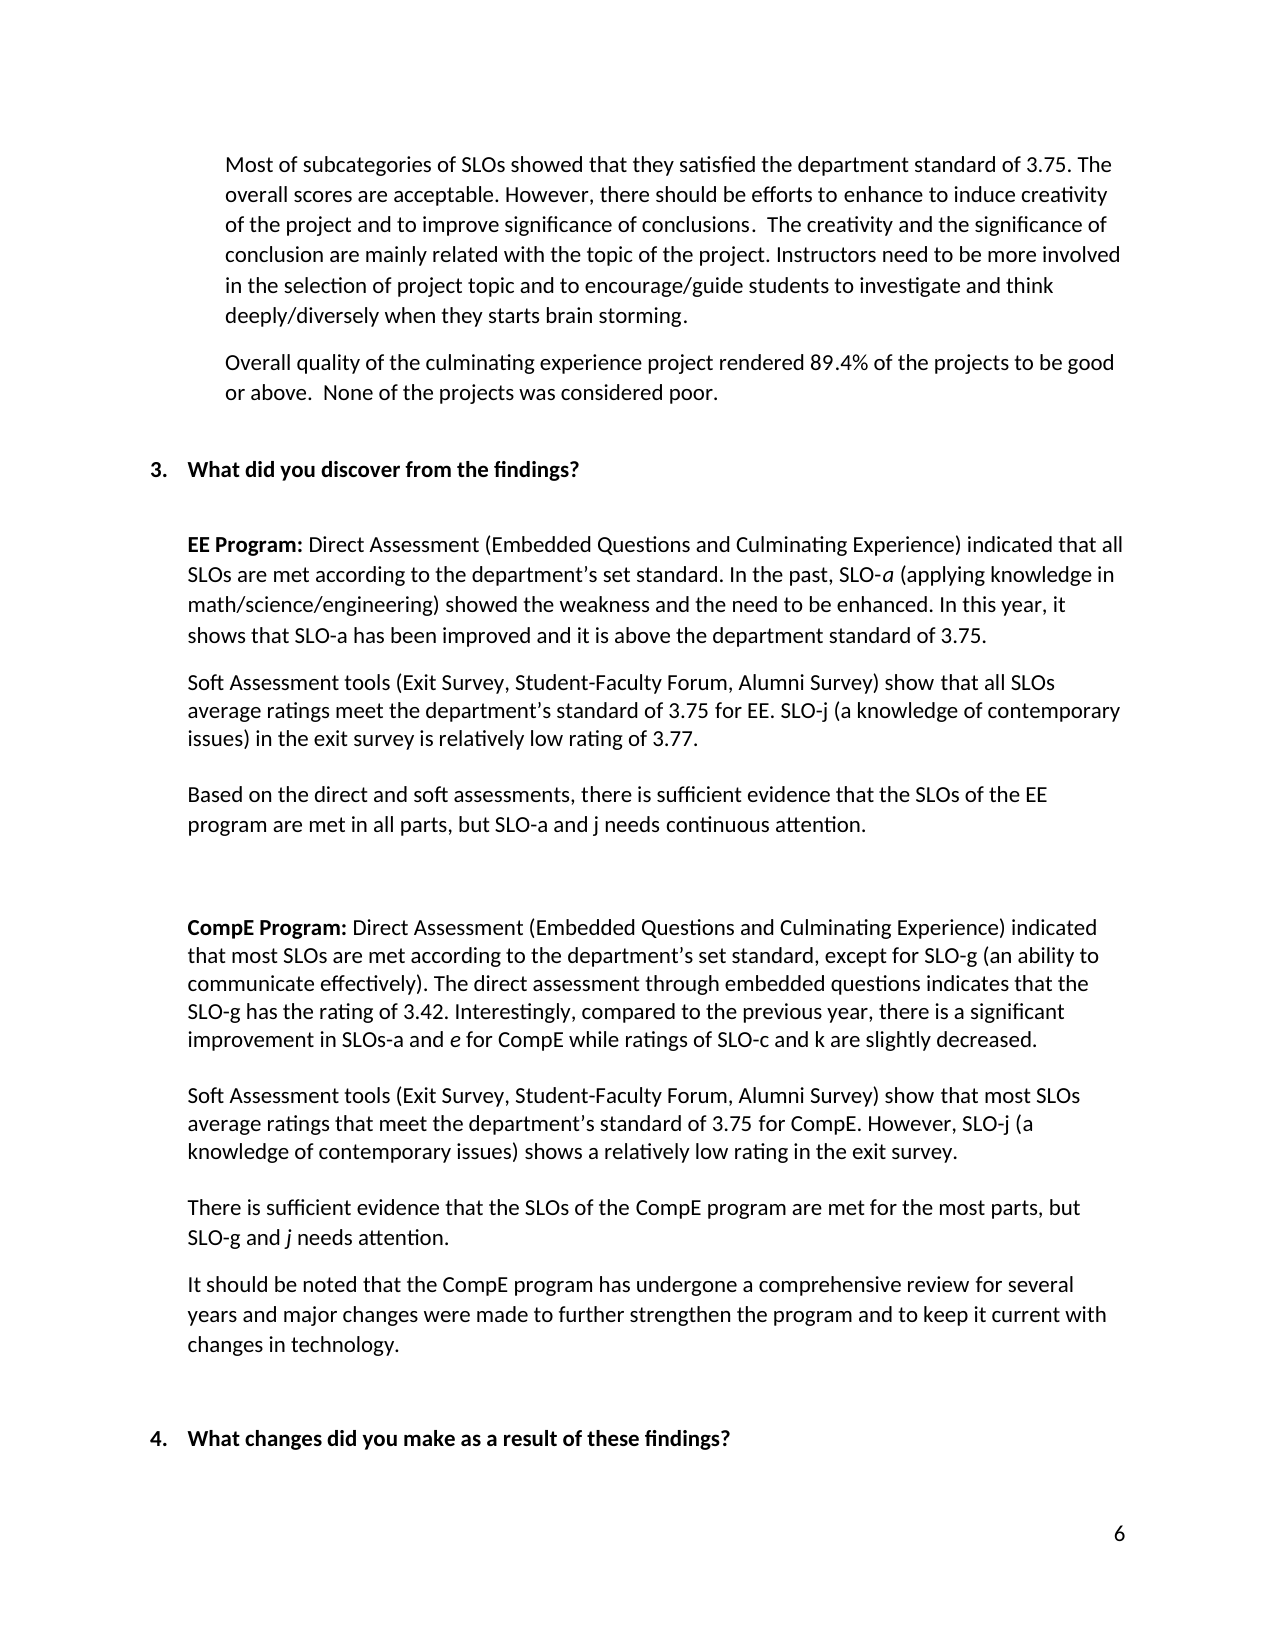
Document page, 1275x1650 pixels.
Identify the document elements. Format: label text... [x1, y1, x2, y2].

list What changes did you make as a result of these findings? [150, 1424, 1125, 1452]
text Most of subcategories of SLOs showed that they satisfied the department standard of 3.75. The overall scores are acceptable. However, there should be efforts to enhance to induce creativity of the project and to improve significance of conclusions. The creativity and the significance of conclusion are mainly related with the topic of the project. Instructors need to be more involved in the selection of project topic and to encourage/guide students to investigate and think deeply/diversely when they starts brain storming. [225, 150, 1125, 329]
text Soft Assessment tools (Exit Survey, Student-Faculty Forum, Alumni Survey) show that most SLOs average ratings that meet the department’s standard of 3.75 for CompE. However, SLO-j (a knowledge of contemporary issues) shows a relatively low rating in the exit survey. [187, 1081, 1125, 1165]
list What did you discover from the findings? [150, 455, 1125, 483]
text CompE Program: Direct Assessment (Embedded Questions and Culminating Experience) indicated that most SLOs are met according to the department’s set standard, except for SLO-g (an ability to communicate effectively). The direct assessment through embedded questions indicates that the SLO-g has the rating of 3.42. Interestingly, compared to the previous year, there is a significant improvement in SLOs-a and e for CompE while ratings of SLO-c and k are slightly decreased. [187, 913, 1125, 1053]
text Overall quality of the culminating experience project rendered 89.4% of the projects to be good or above. None of the projects was considered poor. [225, 348, 1125, 406]
text There is sufficient evidence that the SLOs of the CompE program are met for the most parts, but SLO-g and j needs attention. [187, 1193, 1125, 1251]
text Based on the direct and soft assessments, there is sufficient evidence that the SLOs of the EE program are met in all parts, but SLO-a and j needs continuous attention. [187, 780, 1125, 838]
text Soft Assessment tools (Exit Survey, Student-Faculty Forum, Alumni Survey) show that all SLOs average ratings meet the department’s standard of 3.75 for EE. SLO-j (a knowledge of contemporary issues) in the exit survey is relatively low rating of 3.77. [187, 668, 1125, 752]
text It should be noted that the CompE program has undergone a comprehensive review for several years and major changes were made to further strengthen the program and to keep it current with changes in technology. [187, 1270, 1125, 1359]
text EE Program: Direct Assessment (Embedded Questions and Culminating Experience) indicated that all SLOs are met according to the department’s set standard. In the past, SLO-a (applying knowledge in math/science/engineering) showed the weakness and the need to be enhanced. In this year, it shows that SLO-a has been improved and it is above the department standard of 3.75. [187, 530, 1125, 649]
